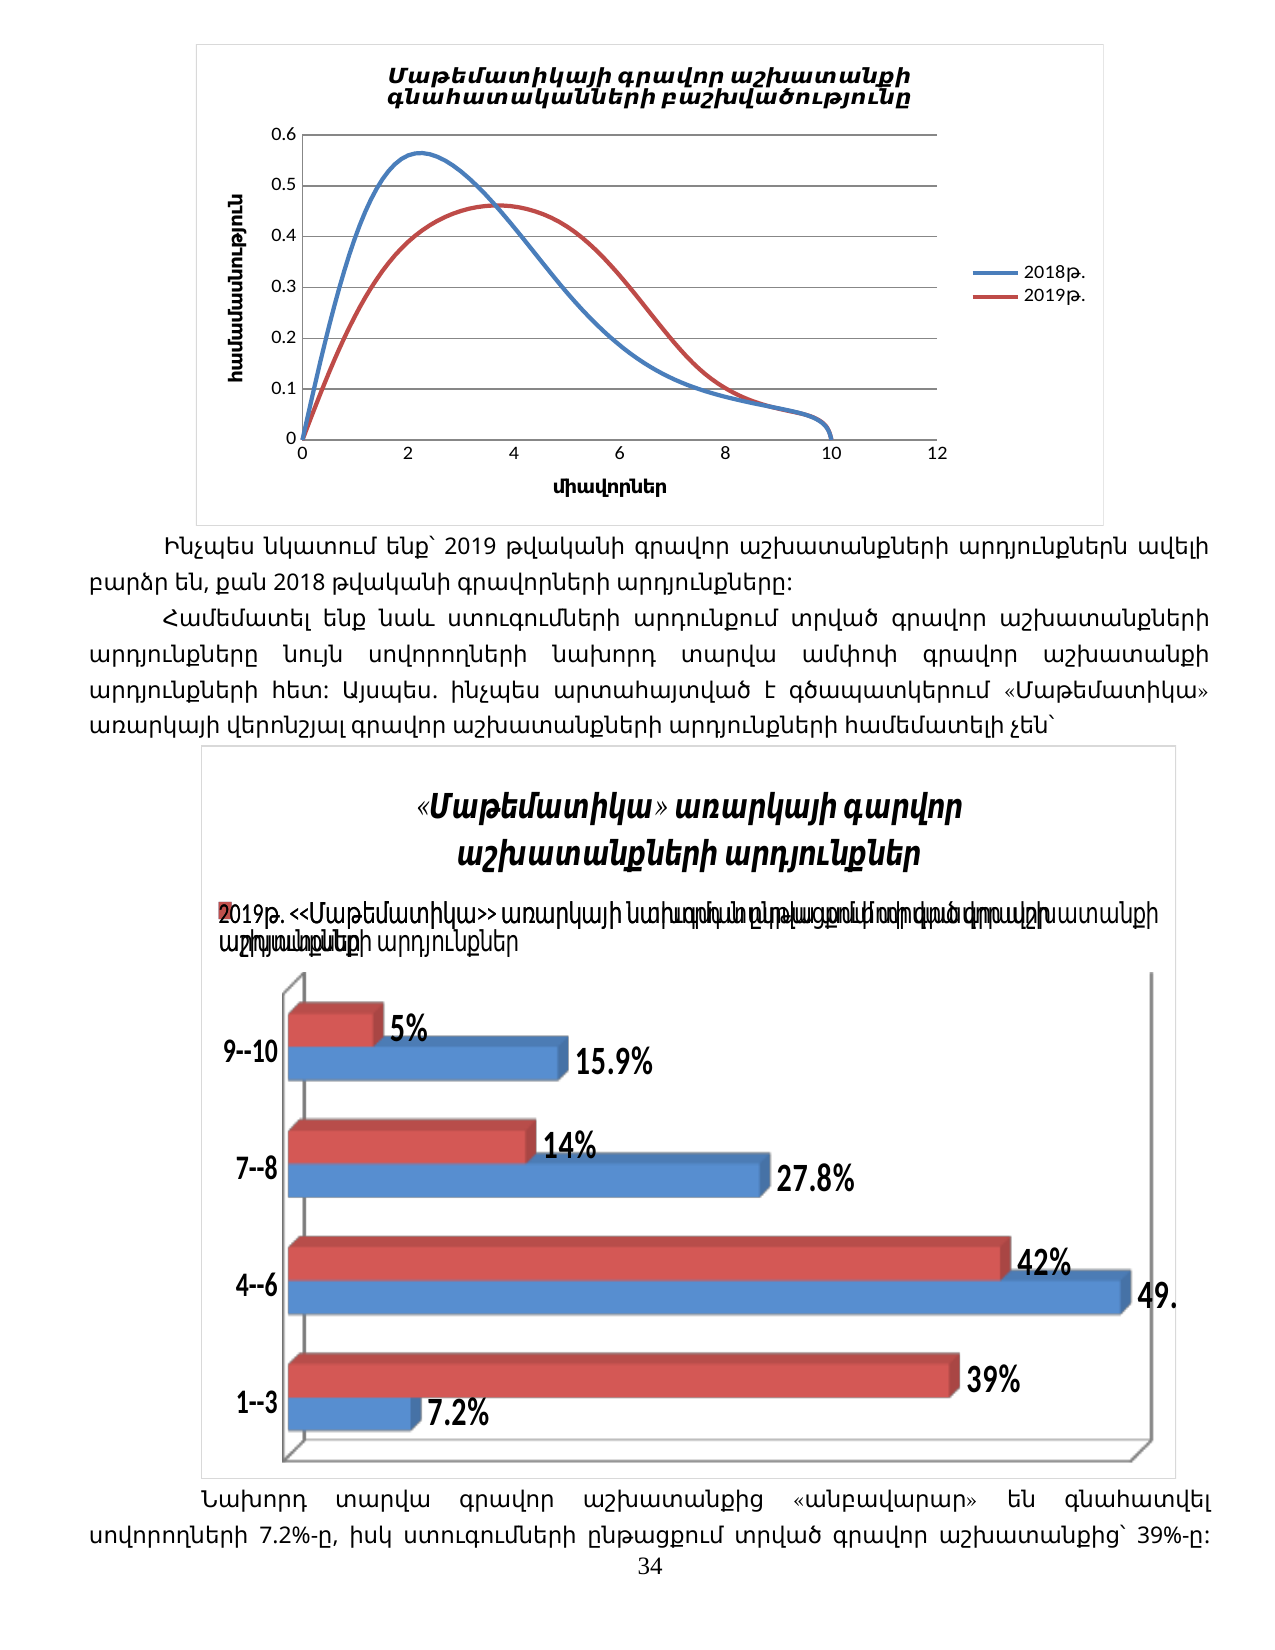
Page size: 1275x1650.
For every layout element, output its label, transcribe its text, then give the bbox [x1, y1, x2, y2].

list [89, 1483, 1211, 1550]
list Համեմատել ենք նաև ստուգումների արդունքում տրված գրավոր աշխատանքների արդյունքները նույն սովորողների նախորդ տարվա ամփոփ գրավոր աշխատանքի արդյունքների հետ: Այսպես. ինչպես արտահայտված է գծապատկերում Մաթեմատիկա առարկայի վերոնշյալ գրավոր աշխատանքների արդյունքների համեմատելի չեն՝ [89, 602, 1211, 741]
text Ինչպես նկատում ենք՝ 2019 թվականի գրավոր աշխատանքների արդյունքներն ավելի բարձր են, քան 2018 թվականի գրավորների արդյունքները: [89, 530, 1211, 597]
